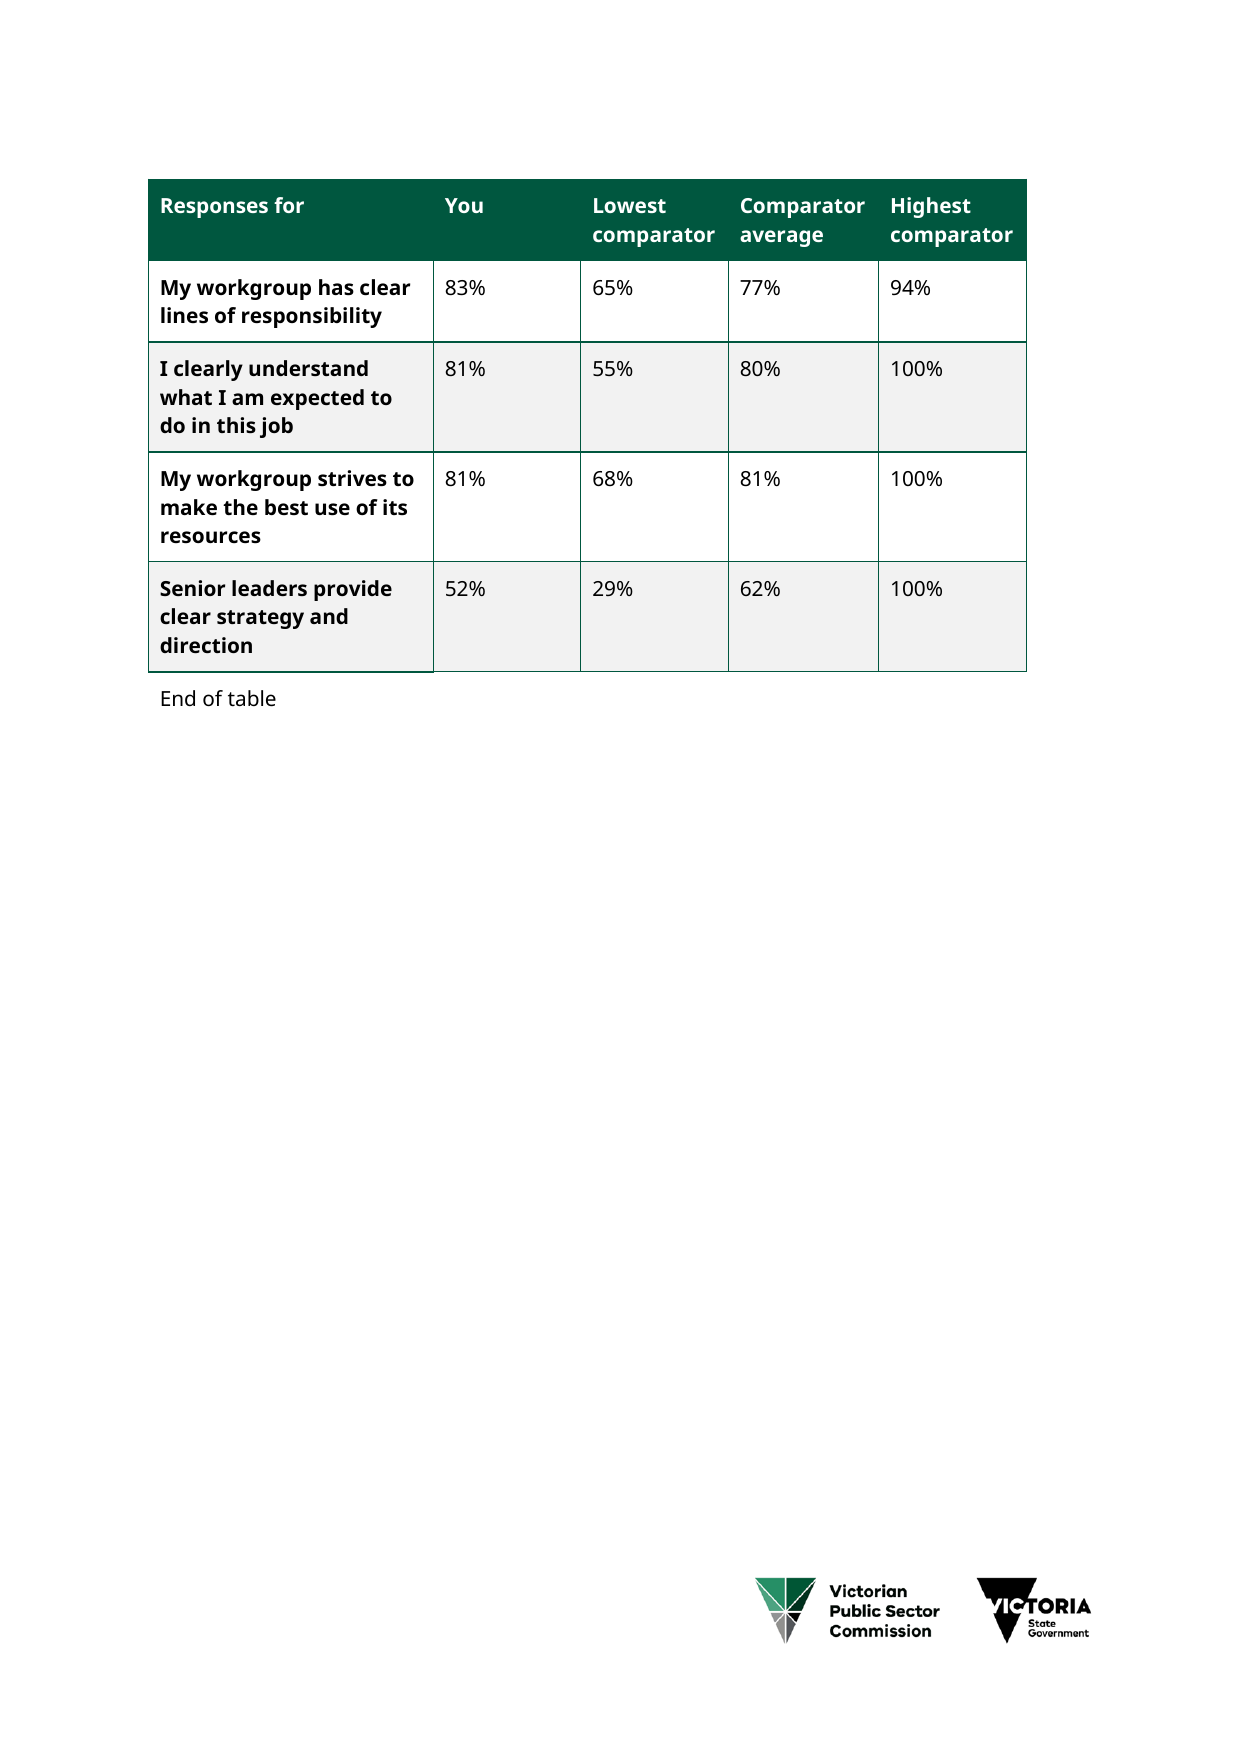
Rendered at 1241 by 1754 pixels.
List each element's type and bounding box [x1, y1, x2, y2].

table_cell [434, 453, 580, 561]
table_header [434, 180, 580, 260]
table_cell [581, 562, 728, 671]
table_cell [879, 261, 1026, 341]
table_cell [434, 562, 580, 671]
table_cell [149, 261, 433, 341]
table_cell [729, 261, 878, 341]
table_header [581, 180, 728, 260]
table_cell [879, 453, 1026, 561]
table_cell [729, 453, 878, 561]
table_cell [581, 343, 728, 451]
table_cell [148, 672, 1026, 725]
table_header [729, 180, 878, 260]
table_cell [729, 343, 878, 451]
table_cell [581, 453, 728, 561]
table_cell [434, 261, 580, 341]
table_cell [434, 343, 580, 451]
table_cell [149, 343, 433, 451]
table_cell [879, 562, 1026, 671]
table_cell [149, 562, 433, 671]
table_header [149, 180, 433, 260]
picture [754, 1577, 1093, 1645]
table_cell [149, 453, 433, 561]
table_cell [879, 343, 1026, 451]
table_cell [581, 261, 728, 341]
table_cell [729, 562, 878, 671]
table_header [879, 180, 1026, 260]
